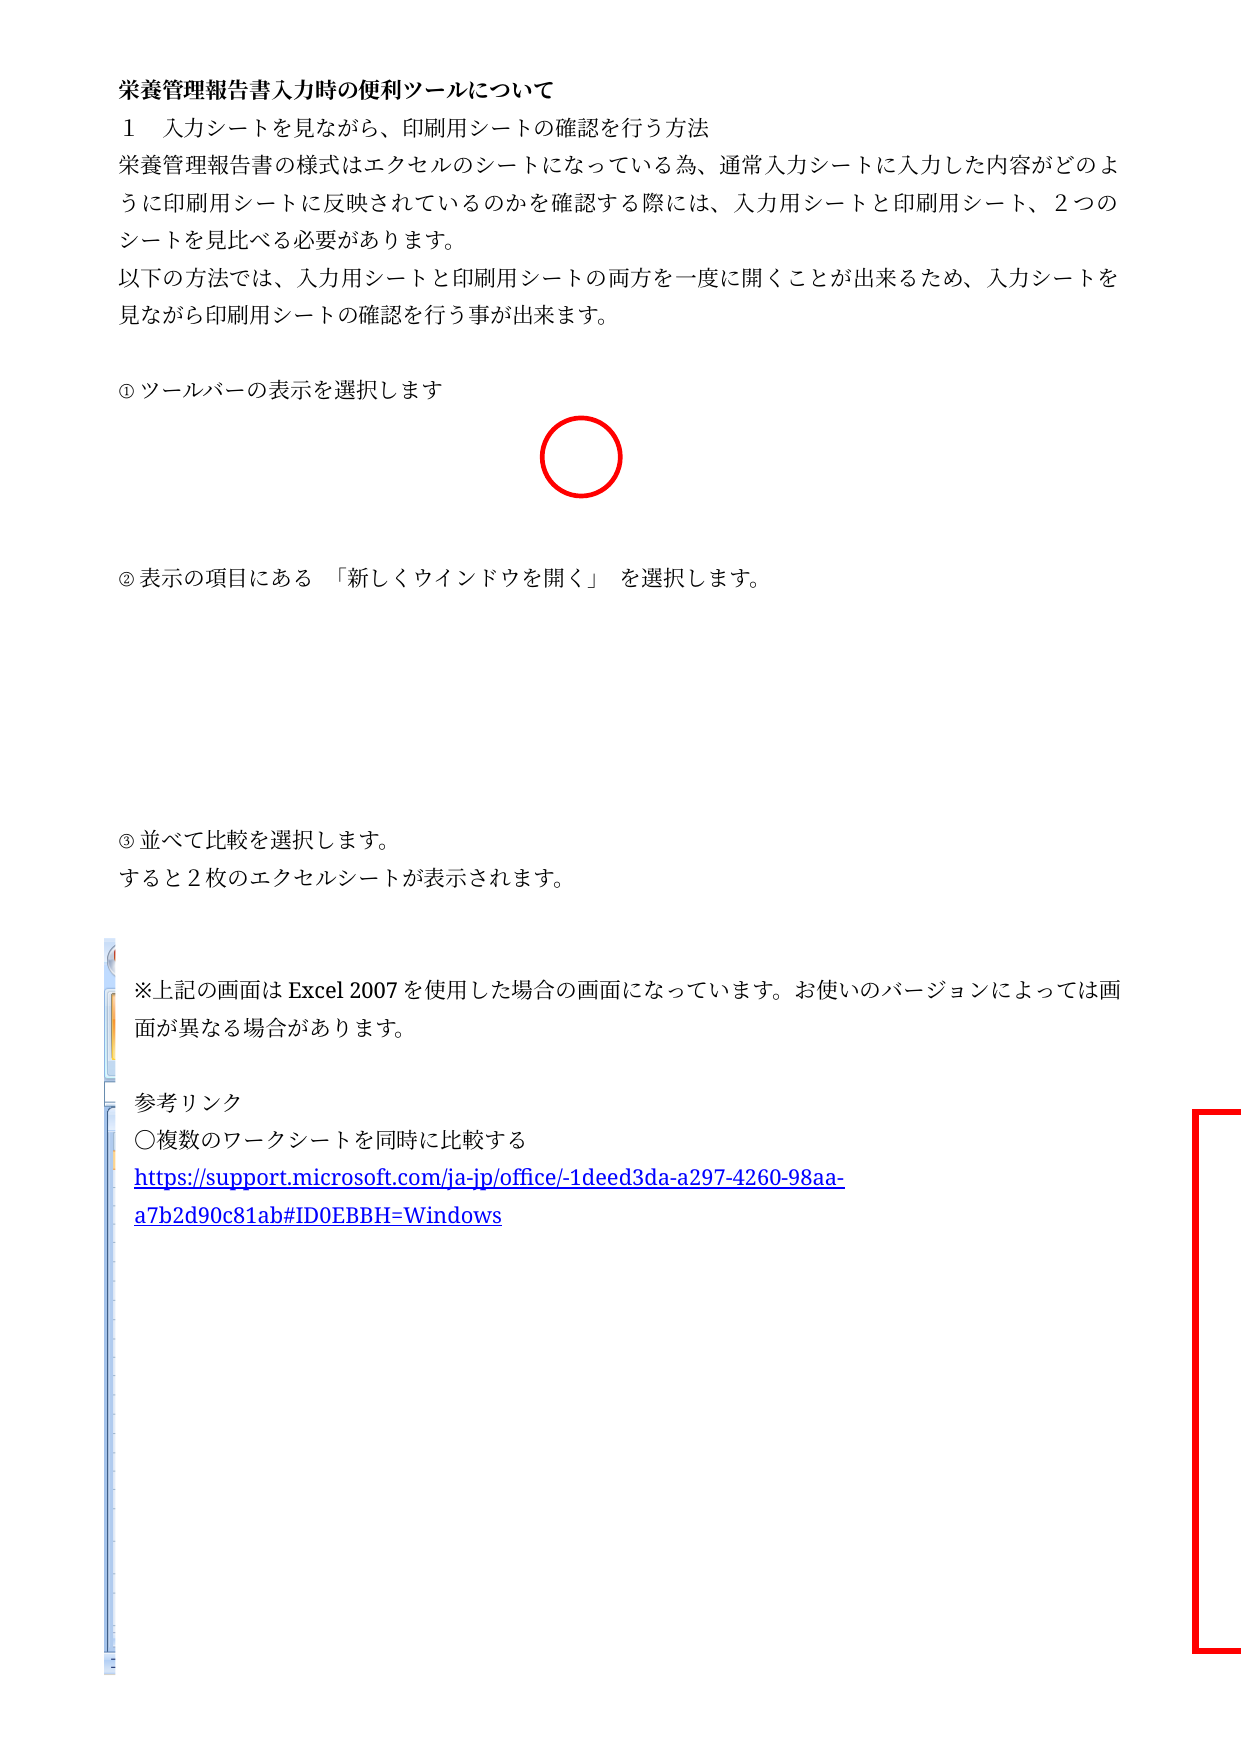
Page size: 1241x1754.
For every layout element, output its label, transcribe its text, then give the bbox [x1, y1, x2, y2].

text ※上記の画面はExcel 2007を使用した場合の画面になっています。お使いのバージョンによっては画面が異なる場合があります。 [118, 971, 1122, 1046]
text ③並べて比較を選択します。 [118, 821, 1122, 858]
text 参考リンク [118, 1083, 1122, 1121]
text 以下の方法では、入力用シートと印刷用シートの両方を一度に開くことが出来るため、入力シートを見ながら印刷用シートの確認を行う事が出来ます。 [118, 258, 1122, 333]
text 栄養管理報告書入力時の便利ツールについて [118, 71, 1122, 108]
text https://support.microsoft.com/ja-jp/office/-1deed3da-a297-4260-98aa-a7b2d90c81ab#ID0EBBH=Windows [118, 1158, 1122, 1233]
text ②表示の項目にある ｢新しくウインドウを開く｣ を選択します。 [118, 558, 1122, 596]
text すると２枚のエクセルシートが表示されます。 [118, 858, 1122, 896]
text 栄養管理報告書の様式はエクセルのシートになっている為、通常入力シートに入力した内容がどのように印刷用シートに反映されているのかを確認する際には、入力用シートと印刷用シート、２つのシートを見比べる必要があります。 [118, 146, 1122, 258]
text １ 入力シートを見ながら、印刷用シートの確認を行う方法 [118, 108, 1122, 146]
text 〇複数のワークシートを同時に比較する [118, 1121, 1122, 1158]
text ①ツールバーの表示を選択します [118, 371, 1122, 408]
picture [104, 938, 113, 1675]
